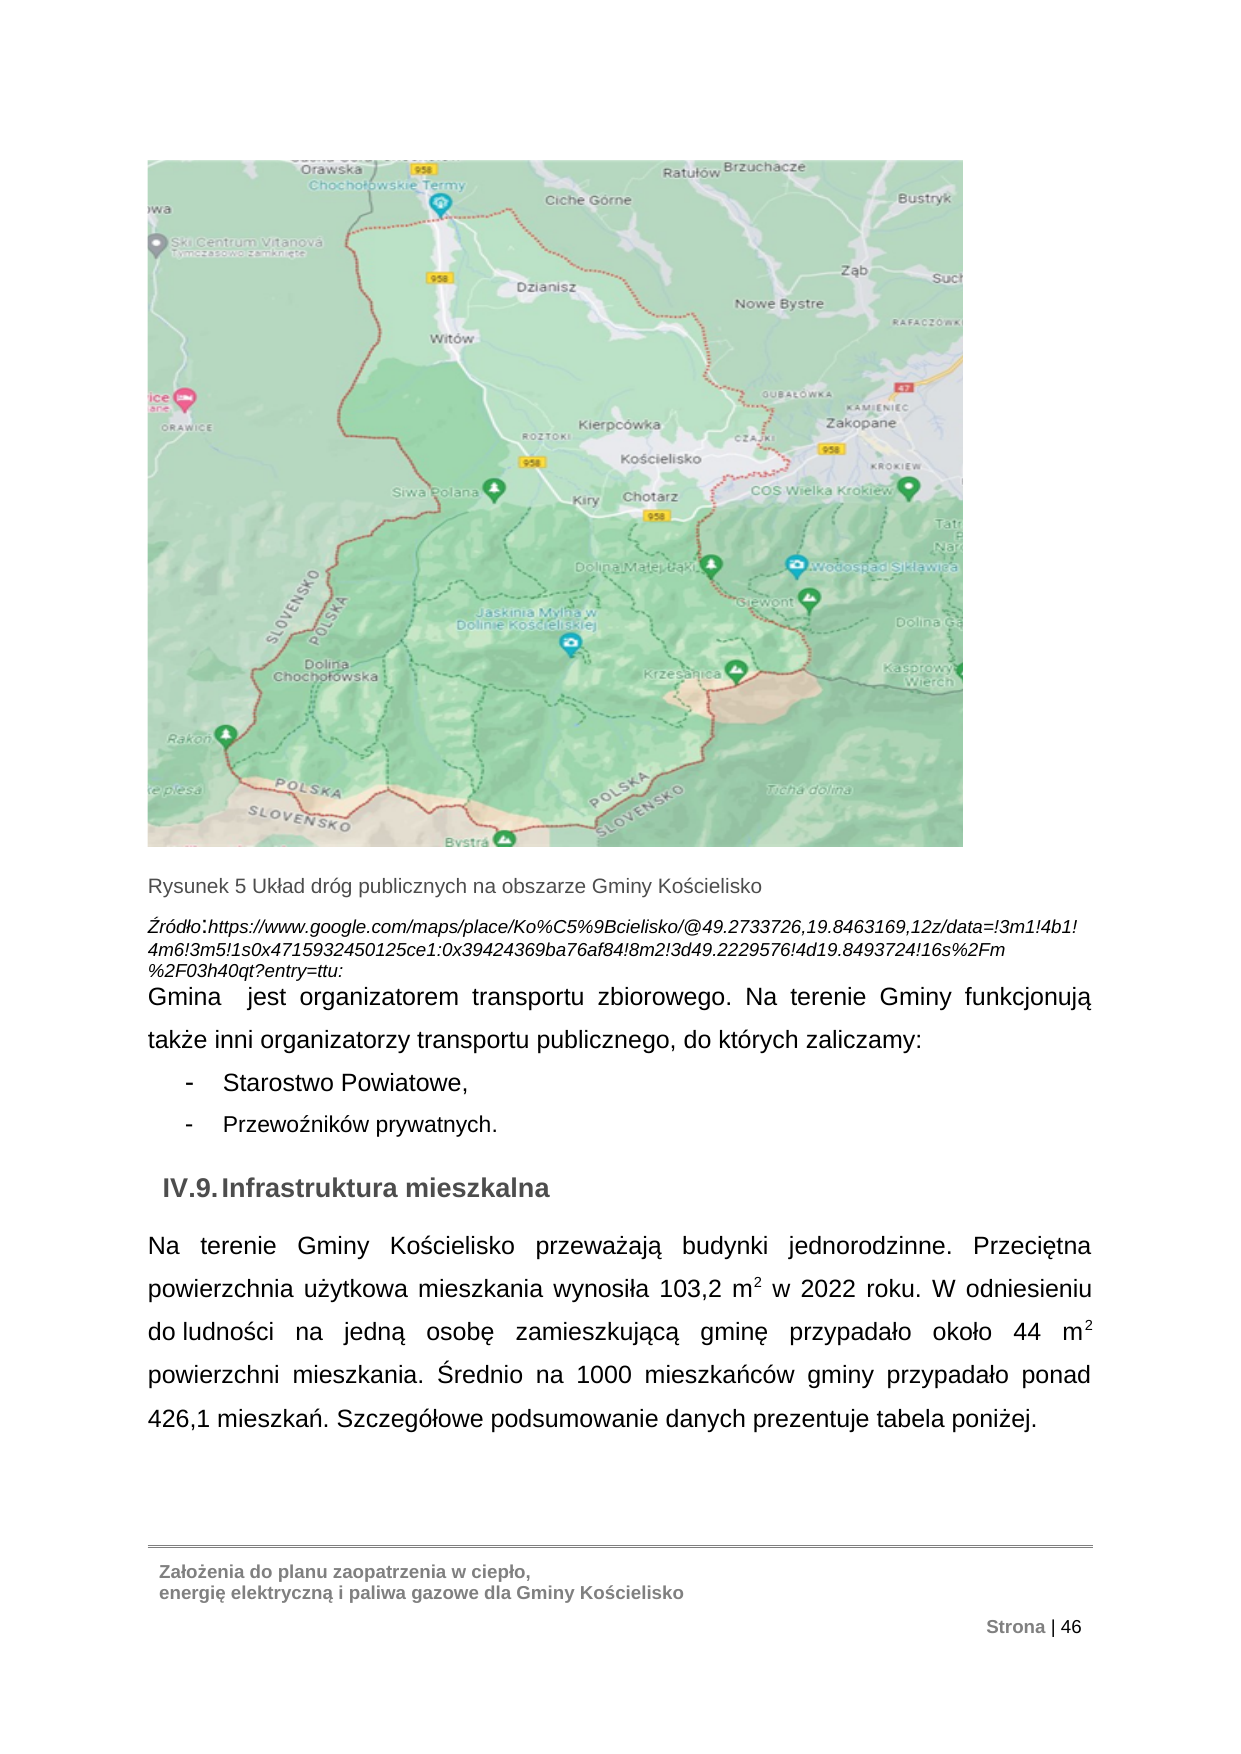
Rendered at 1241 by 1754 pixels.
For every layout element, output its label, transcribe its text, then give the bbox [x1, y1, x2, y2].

picture [147, 160, 963, 847]
text Rysunek 5 Układ dróg publicznych na obszarze Gminy Kościelisko [148, 873, 1093, 897]
subtitle Infrastruktura mieszkalna [162, 1172, 1093, 1203]
text Gmina jest organizatorem transportu zbiorowego. Na terenie Gminy funkcjonują także inni organizatorzy transportu publicznego, do których zaliczamy: [148, 982, 1093, 1054]
list Starostwo Powiatowe, [185, 1068, 1093, 1097]
text Na terenie Gminy Kościelisko przeważają budynki jednorodzinne. Przeciętna powierzchnia użytkowa mieszkania wynosiła 103,2 m2 w 2022 roku. W odniesieniu do ludności na jedną osobę zamieszkującą gminę przypadało około 44 m2 powierzchni mieszkania. Średnio na 1000 mieszkańców gminy przypadało ponad 426,1 mieszkań. Szczegółowe podsumowanie danych prezentuje tabela poniżej. [148, 1231, 1093, 1432]
text Źródło:https://www.google.com/maps/place/Ko%C5%9Bcielisko/@49.2733726,19.8463169,12z/data=!3m1!4b1!4m6!3m5!1s0x4715932450125ce1:0x39424369ba76af84!8m2!3d49.2229576!4d19.8493724!16s%2Fm%2F03h40qt?entry=ttu: [148, 910, 1093, 982]
list Przewoźników prywatnych. [185, 1111, 1093, 1138]
